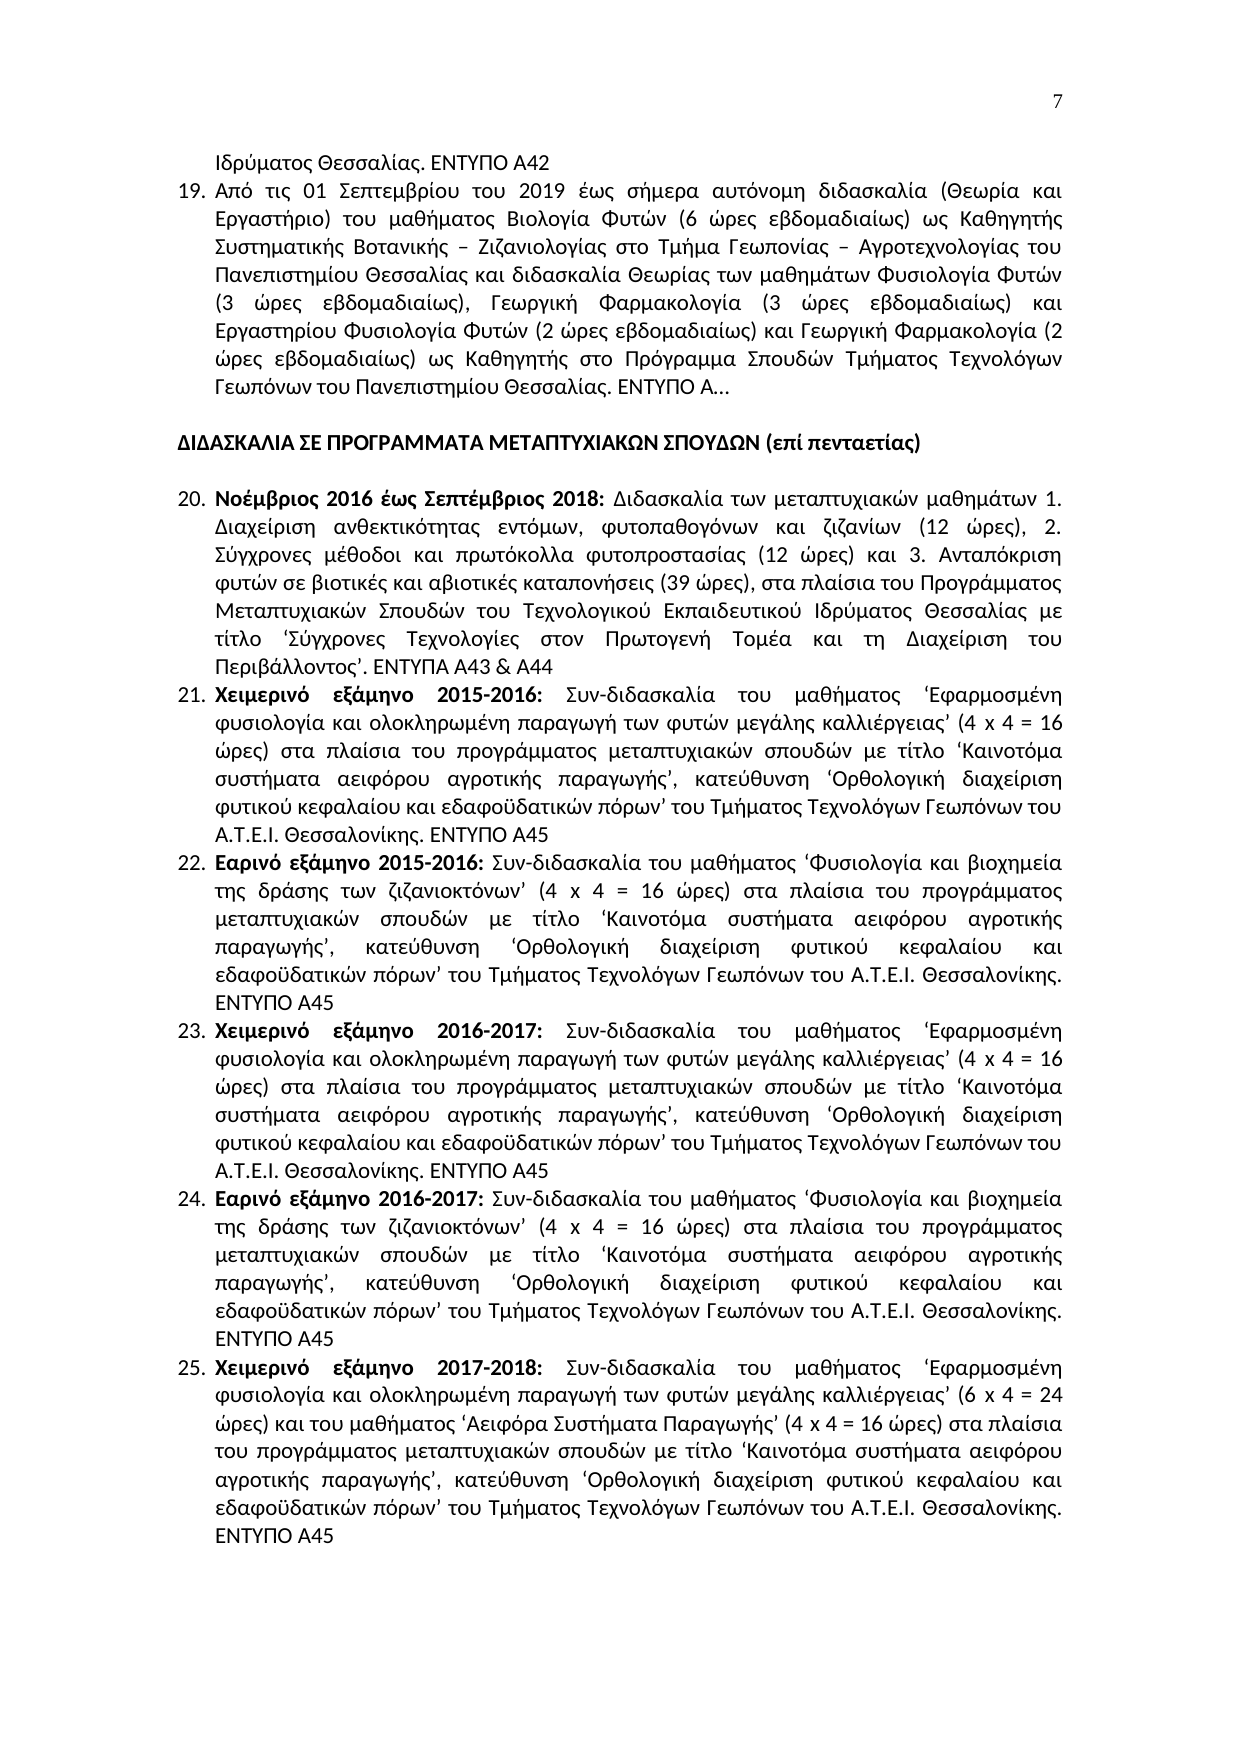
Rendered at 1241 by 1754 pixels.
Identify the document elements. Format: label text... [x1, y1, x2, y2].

list Εαρινό εξάμηνο 2015-2016: Συν-διδασκαλία του μαθήματος ‘Φυσιολογία και βιοχημεία της δράσης των ζιζανιοκτόνων’ (4 x 4 = 16 ώρες) στα πλαίσια του προγράμματος μεταπτυχιακών σπουδών με τίτλο ‘Καινοτόμα συστήματα αειφόρου αγροτικής παραγωγής’, κατεύθυνση ‘Ορθολογική διαχείριση φυτικού κεφαλαίου και εδαφοϋδατικών πόρων’ του Τμήματος Τεχνολόγων Γεωπόνων του Α.Τ.Ε.Ι. Θεσσαλονίκης. ΕΝΤΥΠΟ Α45 [177, 848, 1063, 1016]
list Εαρινό εξάμηνο 2016-2017: Συν-διδασκαλία του μαθήματος ‘Φυσιολογία και βιοχημεία της δράσης των ζιζανιοκτόνων’ (4 x 4 = 16 ώρες) στα πλαίσια του προγράμματος μεταπτυχιακών σπουδών με τίτλο ‘Καινοτόμα συστήματα αειφόρου αγροτικής παραγωγής’, κατεύθυνση ‘Ορθολογική διαχείριση φυτικού κεφαλαίου και εδαφοϋδατικών πόρων’ του Τμήματος Τεχνολόγων Γεωπόνων του Α.Τ.Ε.Ι. Θεσσαλονίκης. ΕΝΤΥΠΟ Α45 [177, 1184, 1063, 1353]
list Από τις 01 Σεπτεμβρίου του 2019 έως σήμερα αυτόνομη διδασκαλία (Θεωρία και Εργαστήριο) του μαθήματος Βιολογία Φυτών (6 ώρες εβδομαδιαίως) ως Καθηγητής Συστηματικής Βοτανικής – Ζιζανιολογίας στο Τμήμα Γεωπονίας – Αγροτεχνολογίας του Πανεπιστημίου Θεσσαλίας και διδασκαλία Θεωρίας των μαθημάτων Φυσιολογία Φυτών (3 ώρες εβδομαδιαίως), Γεωργική Φαρμακολογία (3 ώρες εβδομαδιαίως) και Εργαστηρίου Φυσιολογία Φυτών (2 ώρες εβδομαδιαίως) και Γεωργική Φαρμακολογία (2 ώρες εβδομαδιαίως) ως Καθηγητής στο Πρόγραμμα Σπουδών Τμήματος Τεχνολόγων Γεωπόνων του Πανεπιστημίου Θεσσαλίας. ΕΝΤΥΠΟ Α… [177, 176, 1063, 400]
list Χειμερινό εξάμηνο 2016-2017: Συν-διδασκαλία του μαθήματος ‘Εφαρμοσμένη φυσιολογία και ολοκληρωμένη παραγωγή των φυτών μεγάλης καλλιέργειας’ (4 x 4 = 16 ώρες) στα πλαίσια του προγράμματος μεταπτυχιακών σπουδών με τίτλο ‘Καινοτόμα συστήματα αειφόρου αγροτικής παραγωγής’, κατεύθυνση ‘Ορθολογική διαχείριση φυτικού κεφαλαίου και εδαφοϋδατικών πόρων’ του Τμήματος Τεχνολόγων Γεωπόνων του Α.Τ.Ε.Ι. Θεσσαλονίκης. ΕΝΤΥΠΟ Α45 [177, 1016, 1063, 1184]
list Χειμερινό εξάμηνο 2015-2016: Συν-διδασκαλία του μαθήματος ‘Εφαρμοσμένη φυσιολογία και ολοκληρωμένη παραγωγή των φυτών μεγάλης καλλιέργειας’ (4 x 4 = 16 ώρες) στα πλαίσια του προγράμματος μεταπτυχιακών σπουδών με τίτλο ‘Καινοτόμα συστήματα αειφόρου αγροτικής παραγωγής’, κατεύθυνση ‘Ορθολογική διαχείριση φυτικού κεφαλαίου και εδαφοϋδατικών πόρων’ του Τμήματος Τεχνολόγων Γεωπόνων του Α.Τ.Ε.Ι. Θεσσαλονίκης. ΕΝΤΥΠΟ Α45 [177, 680, 1063, 848]
text ΔΙΔΑΣΚΑΛΙΑ ΣΕ ΠΡΟΓΡΑΜΜΑΤΑ ΜΕΤΑΠΤΥΧΙΑΚΩΝ ΣΠΟΥΔΩΝ (επί πενταετίας) [177, 428, 1063, 456]
list Χειμερινό εξάμηνο 2017-2018: Συν-διδασκαλία του μαθήματος ‘Εφαρμοσμένη φυσιολογία και ολοκληρωμένη παραγωγή των φυτών μεγάλης καλλιέργειας’ (6 x 4 = 24 ώρες) και του μαθήματος ‘Αειφόρα Συστήματα Παραγωγής’ (4 x 4 = 16 ώρες) στα πλαίσια του προγράμματος μεταπτυχιακών σπουδών με τίτλο ‘Καινοτόμα συστήματα αειφόρου αγροτικής παραγωγής’, κατεύθυνση ‘Ορθολογική διαχείριση φυτικού κεφαλαίου και εδαφοϋδατικών πόρων’ του Τμήματος Τεχνολόγων Γεωπόνων του Α.Τ.Ε.Ι. Θεσσαλονίκης. ΕΝΤΥΠΟ Α45 [177, 1353, 1063, 1549]
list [177, 148, 1063, 176]
list Νοέμβριος 2016 έως Σεπτέμβριος 2018: Διδασκαλία των μεταπτυχιακών μαθημάτων 1. Διαχείριση ανθεκτικότητας εντόμων, φυτοπαθογόνων και ζιζανίων (12 ώρες), 2. Σύγχρονες μέθοδοι και πρωτόκολλα φυτοπροστασίας (12 ώρες) και 3. Ανταπόκριση φυτών σε βιοτικές και αβιοτικές καταπονήσεις (39 ώρες), στα πλαίσια του Προγράμματος Μεταπτυχιακών Σπουδών του Τεχνολογικού Εκπαιδευτικού Ιδρύματος Θεσσαλίας με τίτλο ‘Σύγχρονες Τεχνολογίες στον Πρωτογενή Τομέα και τη Διαχείριση του Περιβάλλοντος’. ΕΝΤΥΠΑ Α43 & Α44 [177, 484, 1063, 680]
